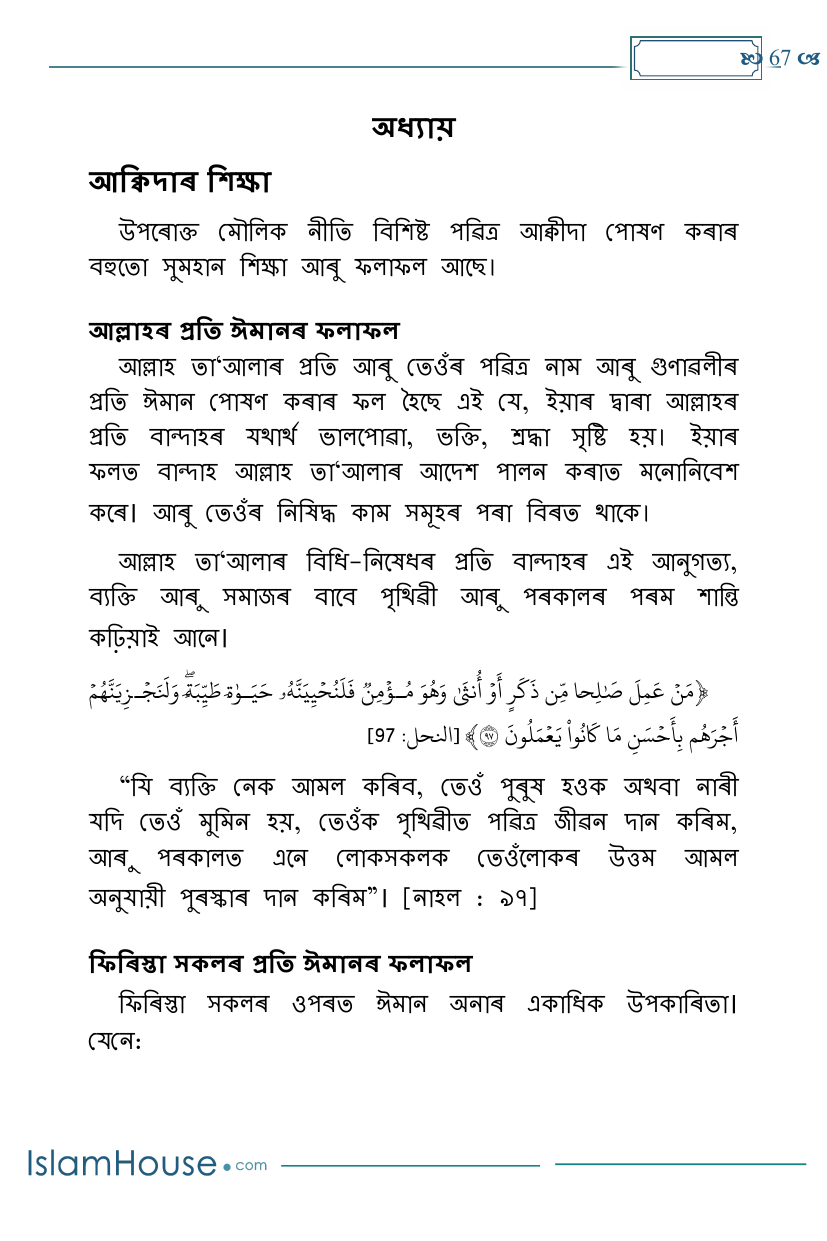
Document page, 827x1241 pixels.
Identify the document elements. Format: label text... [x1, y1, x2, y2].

text “যি ব্যক্তি নেক আমল কৰিব, তেওঁ পুৰুষ হওক অথবা নাৰী যদি তেওঁ মুমিন হয়, তেওঁক পৃথিৱীত পৱিত্র জীৱন দান কৰিম, আৰু পৰকালত এনে লোকসকলক তেওঁলোকৰ উত্তম আমল অনুযায়ী পুৰস্কাৰ দান কৰিম”। [নাহল : ৯৭] [89, 770, 738, 917]
text ﴿مَنۡ عَمِلَ صَٰلِحٗا مِّن ذَكَرٍ أَوۡ أُنثَىٰ وَهُوَ مُؤۡمِنٞ فَلَنُحۡيِيَنَّهُۥ حَيَوٰةٗ طَيِّبَةٗۖ وَلَنَجۡزِيَنَّهُمۡ أَجۡرَهُم بِأَحۡسَنِ مَا كَانُواْ يَعۡمَلُونَ ٩٧﴾ [النحل: 97] [89, 669, 738, 757]
text আল্লাহ তা‘আলাৰ প্রতি আৰু তেওঁৰ পৱিত্র নাম আৰু গুণাৱলীৰ প্রতি ঈমান পোষণ কৰাৰ ফল হৈছে এই যে, ইয়াৰ দ্বাৰা আল্লাহৰ প্রতি বান্দাহৰ যথাৰ্থ ভালপোৱা, ভক্তি, শ্রদ্ধা সৃষ্টি হয়। ইয়াৰ ফলত বান্দাহ আল্লাহ তা‘আলাৰ আদেশ পালন কৰাত মনোনিবেশ কৰে। আৰু তেওঁৰ নিষিদ্ধ কাম সমূহৰ পৰা বিৰত থাকে। [89, 349, 738, 532]
text উপৰোক্ত মৌলিক নীতি বিশিষ্ট পৱিত্র আক্বীদা পোষণ কৰাৰ বহুতো সুমহান শিক্ষা আৰু ফলাফল আছে। [89, 214, 738, 285]
text আল্লাহৰ প্ৰতি ঈমানৰ ফলাফল [89, 314, 738, 349]
text ফিৰিস্তা সকলৰ ওপৰত ঈমান অনাৰ একাধিক উপকাৰিতা। যেনে: [89, 982, 738, 1059]
picture [548, 1144, 807, 1181]
text আক্বিদাৰ শিক্ষা [89, 161, 738, 202]
picture [20, 1145, 541, 1182]
text আল্লাহ তা‘আলাৰ বিধি-নিষেধৰ প্রতি বান্দাহৰ এই আনুগত্য, ব্যক্তি আৰু সমাজৰ বাবে পৃথিৱী আৰু পৰকালৰ পৰম শান্তি কঢ়িয়াই আনে। [89, 544, 738, 657]
text অধ্যায় [89, 107, 738, 148]
text ফিৰিস্তা সকলৰ প্ৰতি ঈমানৰ ফলাফল [89, 947, 738, 982]
